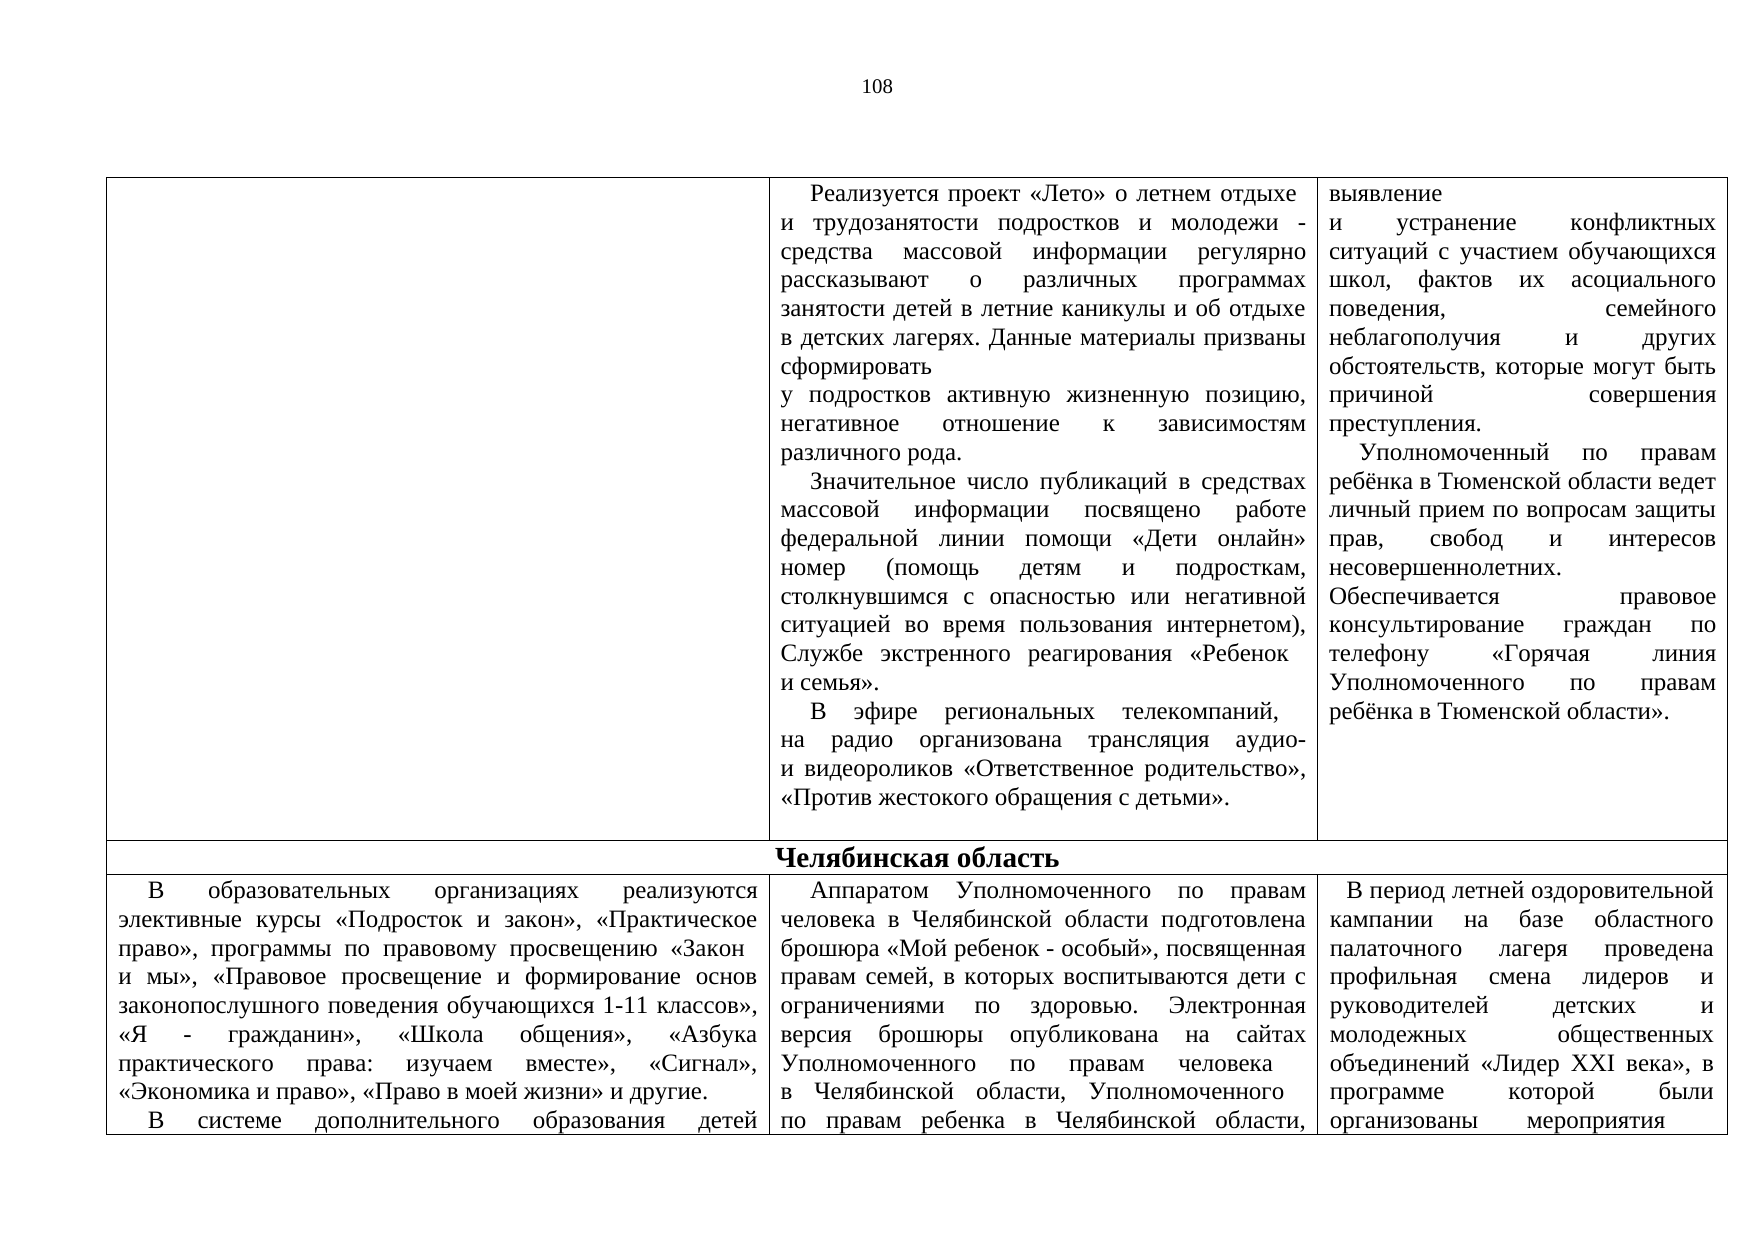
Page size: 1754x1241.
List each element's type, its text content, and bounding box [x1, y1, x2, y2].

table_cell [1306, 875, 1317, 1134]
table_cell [1318, 875, 1727, 1134]
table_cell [107, 178, 769, 839]
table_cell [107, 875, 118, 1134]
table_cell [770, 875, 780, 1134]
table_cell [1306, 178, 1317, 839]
table_cell Челябинская область [107, 841, 1727, 874]
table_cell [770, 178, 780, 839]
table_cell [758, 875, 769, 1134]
